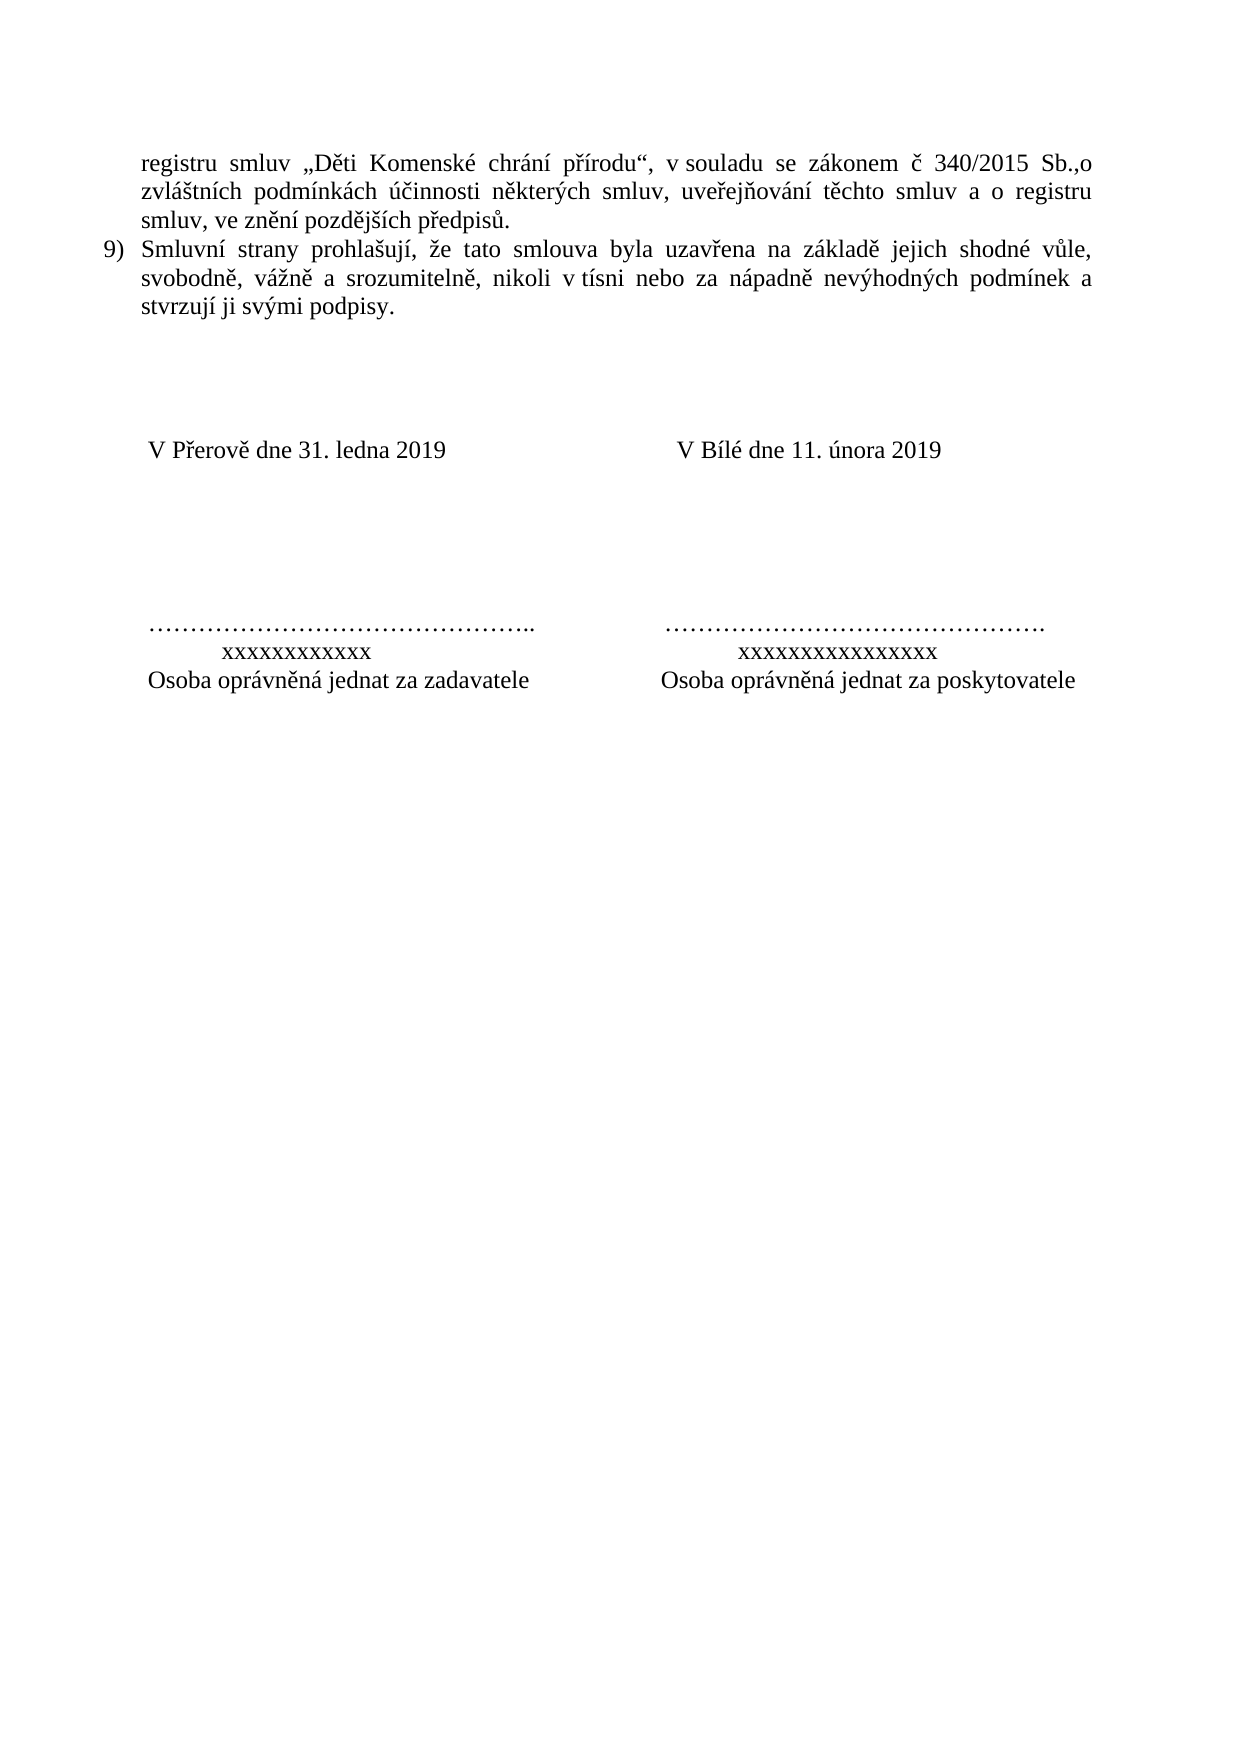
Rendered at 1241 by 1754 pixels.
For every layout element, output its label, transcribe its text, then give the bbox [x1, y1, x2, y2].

list Smluvní strany prohlašují, že tato smlouva byla uzavřena na základě jejich shodné vůle, svobodně, vážně a srozumitelně, nikoli v tísni nebo za nápadně nevýhodných podmínek a stvrzují ji svými podpisy. [103, 234, 1093, 320]
text ……………………………………….. ………………………………………. [148, 608, 1093, 636]
text V Přerově dne 31. ledna 2019 V Bílé dne 11. února 2019 [148, 435, 1093, 464]
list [103, 148, 1093, 234]
text xxxxxxxxxxxx xxxxxxxxxxxxxxxx [148, 636, 1093, 665]
text Osoba oprávněná jednat za zadavatele Osoba oprávněná jednat za poskytovatele [148, 665, 1093, 694]
